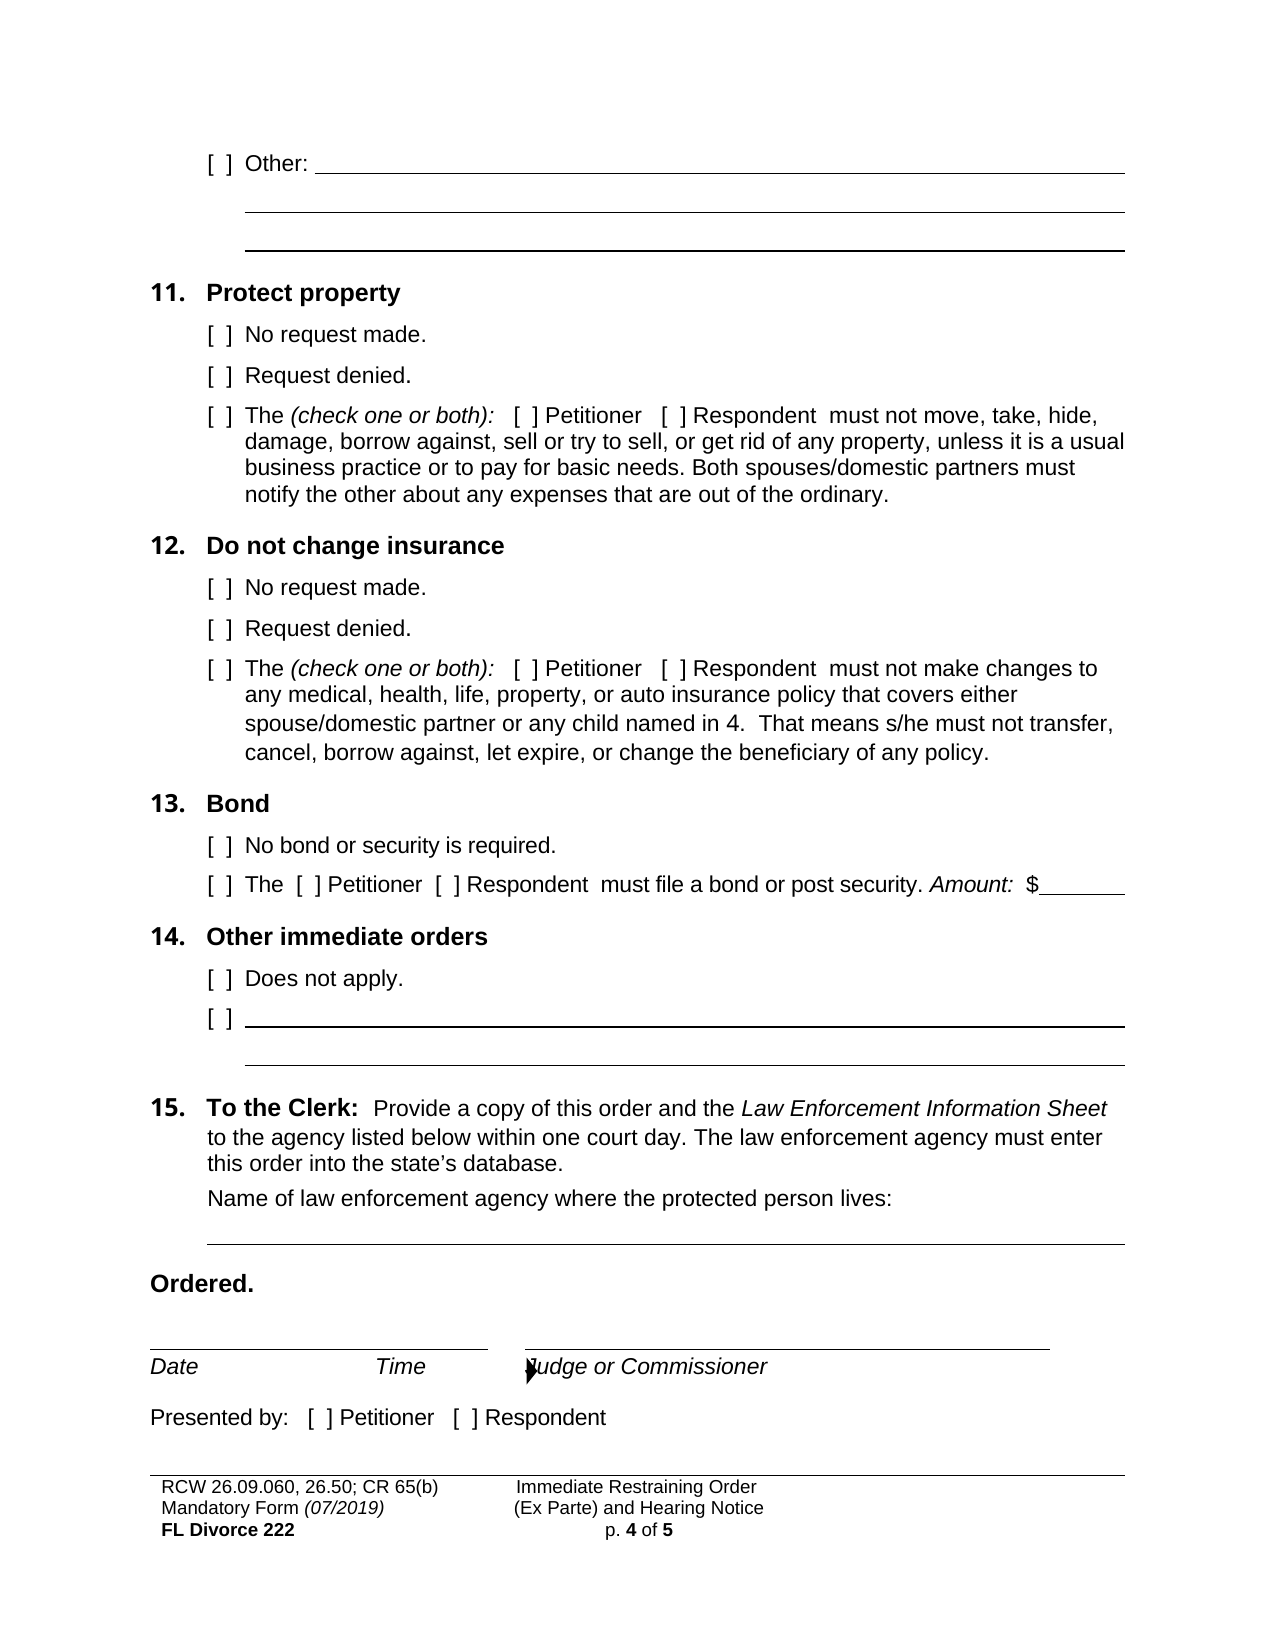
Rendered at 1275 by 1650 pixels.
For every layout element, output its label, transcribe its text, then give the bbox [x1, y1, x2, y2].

text [ ] Request denied. [207, 613, 1125, 642]
text [ ] No bond or security is required. [207, 832, 1125, 858]
list 15. To the Clerk: Provide a copy of this order and the Law Enforcement Information Sheet to the agency listed below within one court day. The law enforcement agency must enter this order into the state’s database. [150, 1090, 1125, 1176]
text [ ] Other: [207, 150, 1125, 176]
text [ ] The [ ] Petitioner [ ] Respondent must file a bond or post security. Amount: $ [207, 871, 1125, 897]
list 12. Do not change insurance [150, 528, 1125, 562]
text [ ] No request made. [207, 574, 1125, 601]
text [ ] [207, 1004, 1125, 1030]
text [ ] The (check one or both): [ ] Petitioner [ ] Respondent must not move, take, hide, damage, borrow against, sell or try to sell, or get rid of any property, unless it is a usual business practice or to pay for basic needs. Both spouses/domestic partners must notify the other about any expenses that are out of the ordinary. [207, 402, 1125, 507]
text Ordered. [150, 1269, 1125, 1298]
text [ ] The (check one or both): [ ] Petitioner [ ] Respondent must not make changes to any medical, health, life, property, or auto insurance policy that covers either spouse/domestic partner or any child named in 4. That means s/he must not transfer, cancel, borrow against, let expire, or change the beneficiary of any policy. [207, 654, 1125, 765]
list 13. Bond [150, 786, 1125, 820]
text [ ] Request denied. [207, 360, 1125, 389]
list 11. Protect property [150, 275, 1125, 309]
text [ ] Does not apply. [207, 965, 1125, 991]
text Name of law enforcement agency where the protected person lives: [207, 1185, 1125, 1211]
list 14. Other immediate orders [150, 918, 1125, 952]
text Date Time Judge or Commissioner [150, 1353, 1125, 1379]
text [ ] No request made. [207, 321, 1125, 348]
text Presented by: [ ] Petitioner [ ] Respondent [150, 1404, 1125, 1430]
